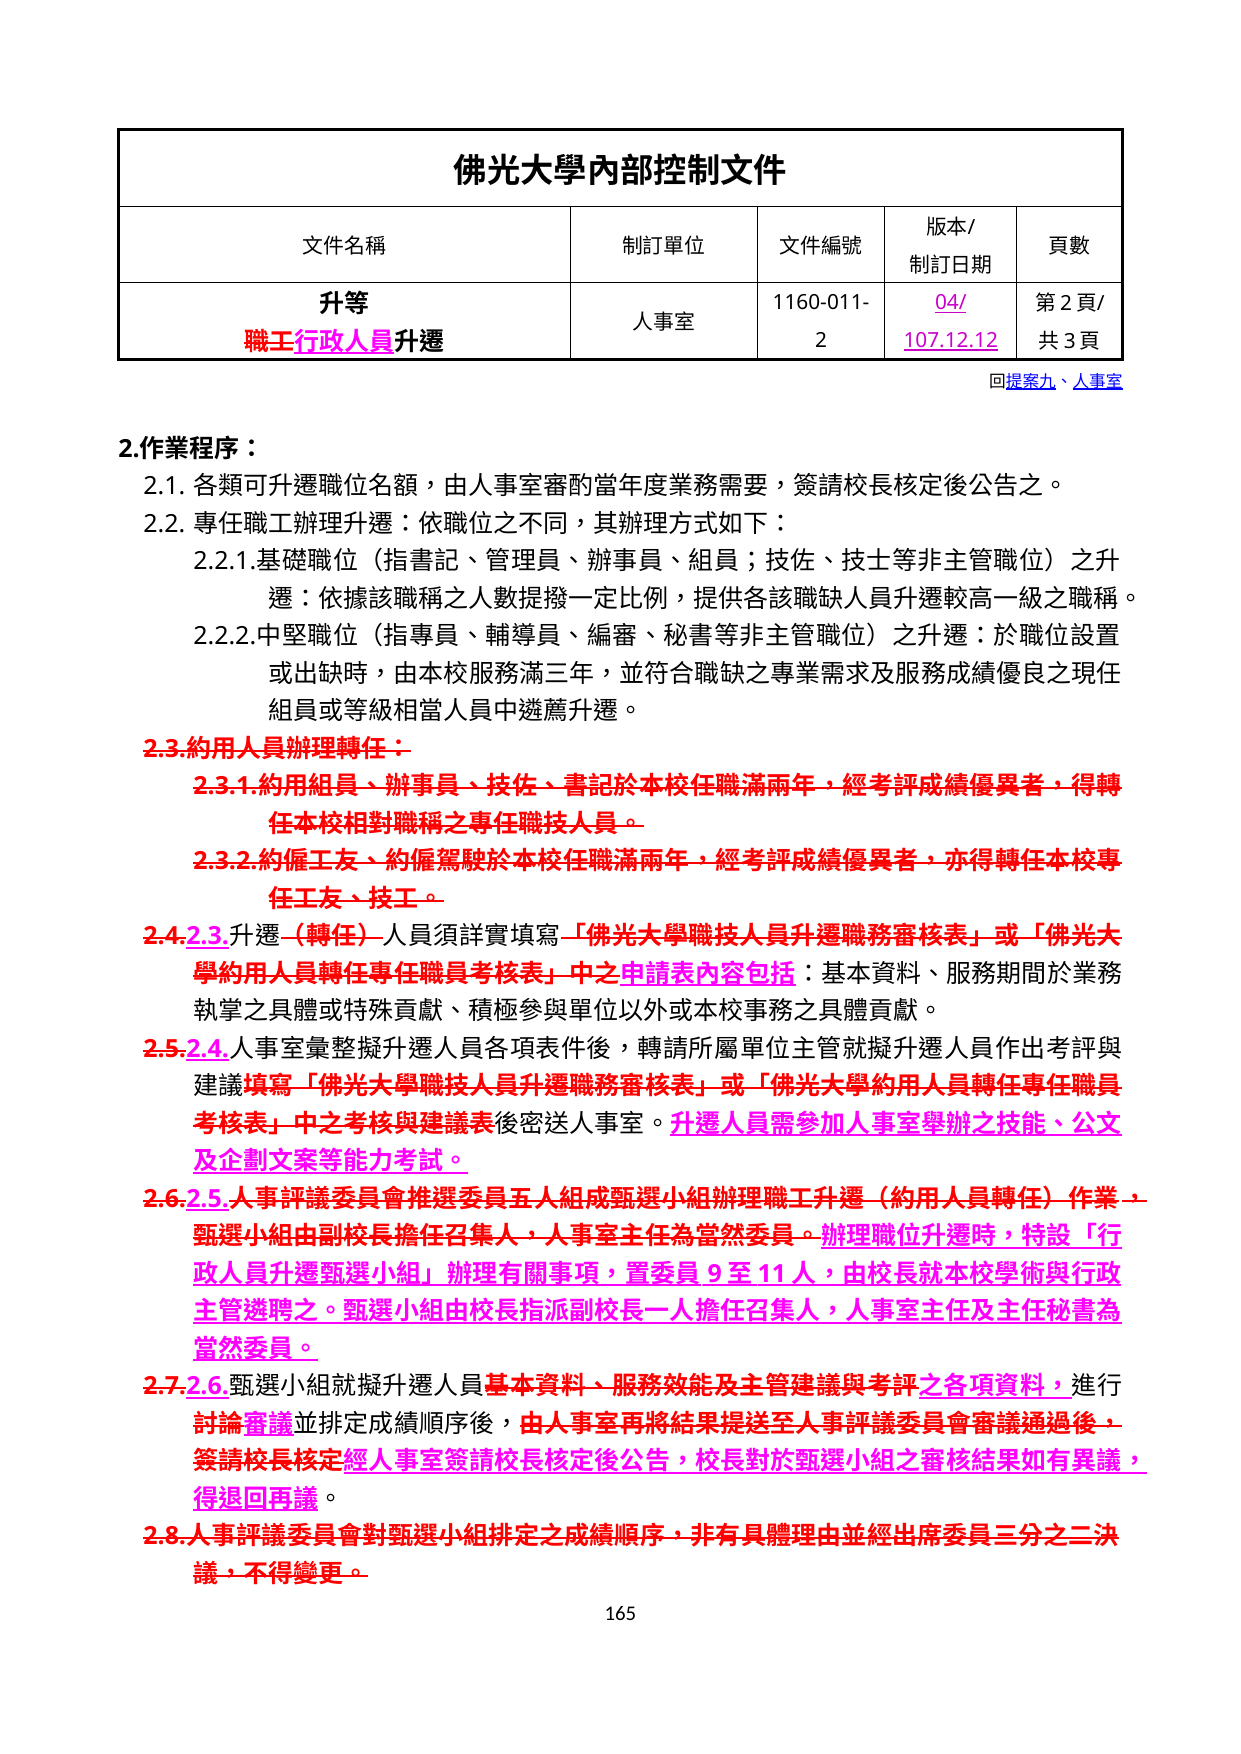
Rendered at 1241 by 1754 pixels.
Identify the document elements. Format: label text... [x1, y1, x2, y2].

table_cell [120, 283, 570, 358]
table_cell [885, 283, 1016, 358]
text 2.7.2.6.甄選小組就擬升遷人員基本資料、服務效能及主管建議與考評之各項資料，進行討論審議並排定成績順序後，由人事室再將結果提送至人事評議委員會審議通過後，簽請校長核定經人事室簽請校長核定後公告，校長對於甄選小組之審核結果如有異議，得退回再議。 [143, 1365, 1122, 1515]
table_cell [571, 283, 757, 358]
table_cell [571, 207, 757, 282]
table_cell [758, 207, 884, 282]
list 各類可升遷職位名額，由人事室審酌當年度業務需要，簽請校長核定後公告之。 [143, 465, 1122, 503]
text 2.2.1.基礎職位（指書記、管理員、辦事員、組員；技佐、技士等非主管職位）之升遷：依據該職稱之人數提撥一定比例，提供各該職缺人員升遷較高一級之職稱。 [193, 540, 1122, 615]
text 2.6.2.5.人事評議委員會推選委員五人組成甄選小組辦理職工升遷（約用人員轉任）作業，甄選小組由副校長擔任召集人，人事室主任為當然委員。辦理職位升遷時，特設「行政人員升遷甄選小組」辦理有關事項，置委員9至11人，由校長就本校學術與行政主管遴聘之。甄選小組由校長指派副校長一人擔任召集人，人事室主任及主任秘書為當然委員。 [143, 1178, 1122, 1365]
text 2.3.約用人員辦理轉任： [143, 728, 1122, 765]
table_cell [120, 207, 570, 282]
text 2.2.2.中堅職位（指專員、輔導員、編審、秘書等非主管職位）之升遷：於職位設置或出缺時，由本校服務滿三年，並符合職缺之專業需求及服務成績優良之現任組員或等級相當人員中遴薦升遷。 [193, 615, 1122, 728]
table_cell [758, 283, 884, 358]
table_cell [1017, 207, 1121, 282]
text 2.3.1.約用組員、辦事員、技佐、書記於本校任職滿兩年，經考評成績優異者，得轉任本校相對職稱之專任職技人員。 [193, 789, 1122, 840]
text 2.5.2.4.人事室彙整擬升遷人員各項表件後，轉請所屬單位主管就擬升遷人員作出考評與建議填寫「佛光大學職技人員升遷職務審核表」或「佛光大學約用人員轉任專任職員考核表」中之考核與建議表後密送人事室。升遷人員需參加人事室舉辦之技能、公文及企劃文案等能力考試。 [143, 1028, 1122, 1178]
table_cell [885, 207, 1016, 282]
text 2.作業程序： [118, 428, 1122, 465]
text 2.8.人事評議委員會對甄選小組排定之成績順序，非有具體理由並經出席委員三分之二決議，不得變更。 [143, 1515, 1122, 1590]
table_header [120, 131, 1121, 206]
text 2.4.2.3.升遷（轉任）人員須詳實填寫「佛光大學職技人員升遷職務審核表」或「佛光大學約用人員轉任專任職員考核表」中之申請表內容包括：基本資料、服務期間於業務執掌之具體或特殊貢獻、積極參與單位以外或本校事務之具體貢獻。 [143, 915, 1122, 1028]
text 2.3.1.約用組員、辦事員、技佐、書記於本校任職滿兩年，經考評成績優異者，得轉任本校相對職稱之專任職技人員。 [193, 765, 1122, 787]
text 回提案九、人事室 [118, 361, 1122, 398]
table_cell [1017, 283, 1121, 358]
text 2.3.2.約僱工友、約僱駕駛於本校任職滿兩年，經考評成績優異者，亦得轉任本校專任工友、技工。 [193, 864, 1122, 915]
list 專任職工辦理升遷：依職位之不同，其辦理方式如下： [143, 503, 1122, 540]
text 2.3.2.約僱工友、約僱駕駛於本校任職滿兩年，經考評成績優異者，亦得轉任本校專任工友、技工。 [193, 840, 1122, 862]
